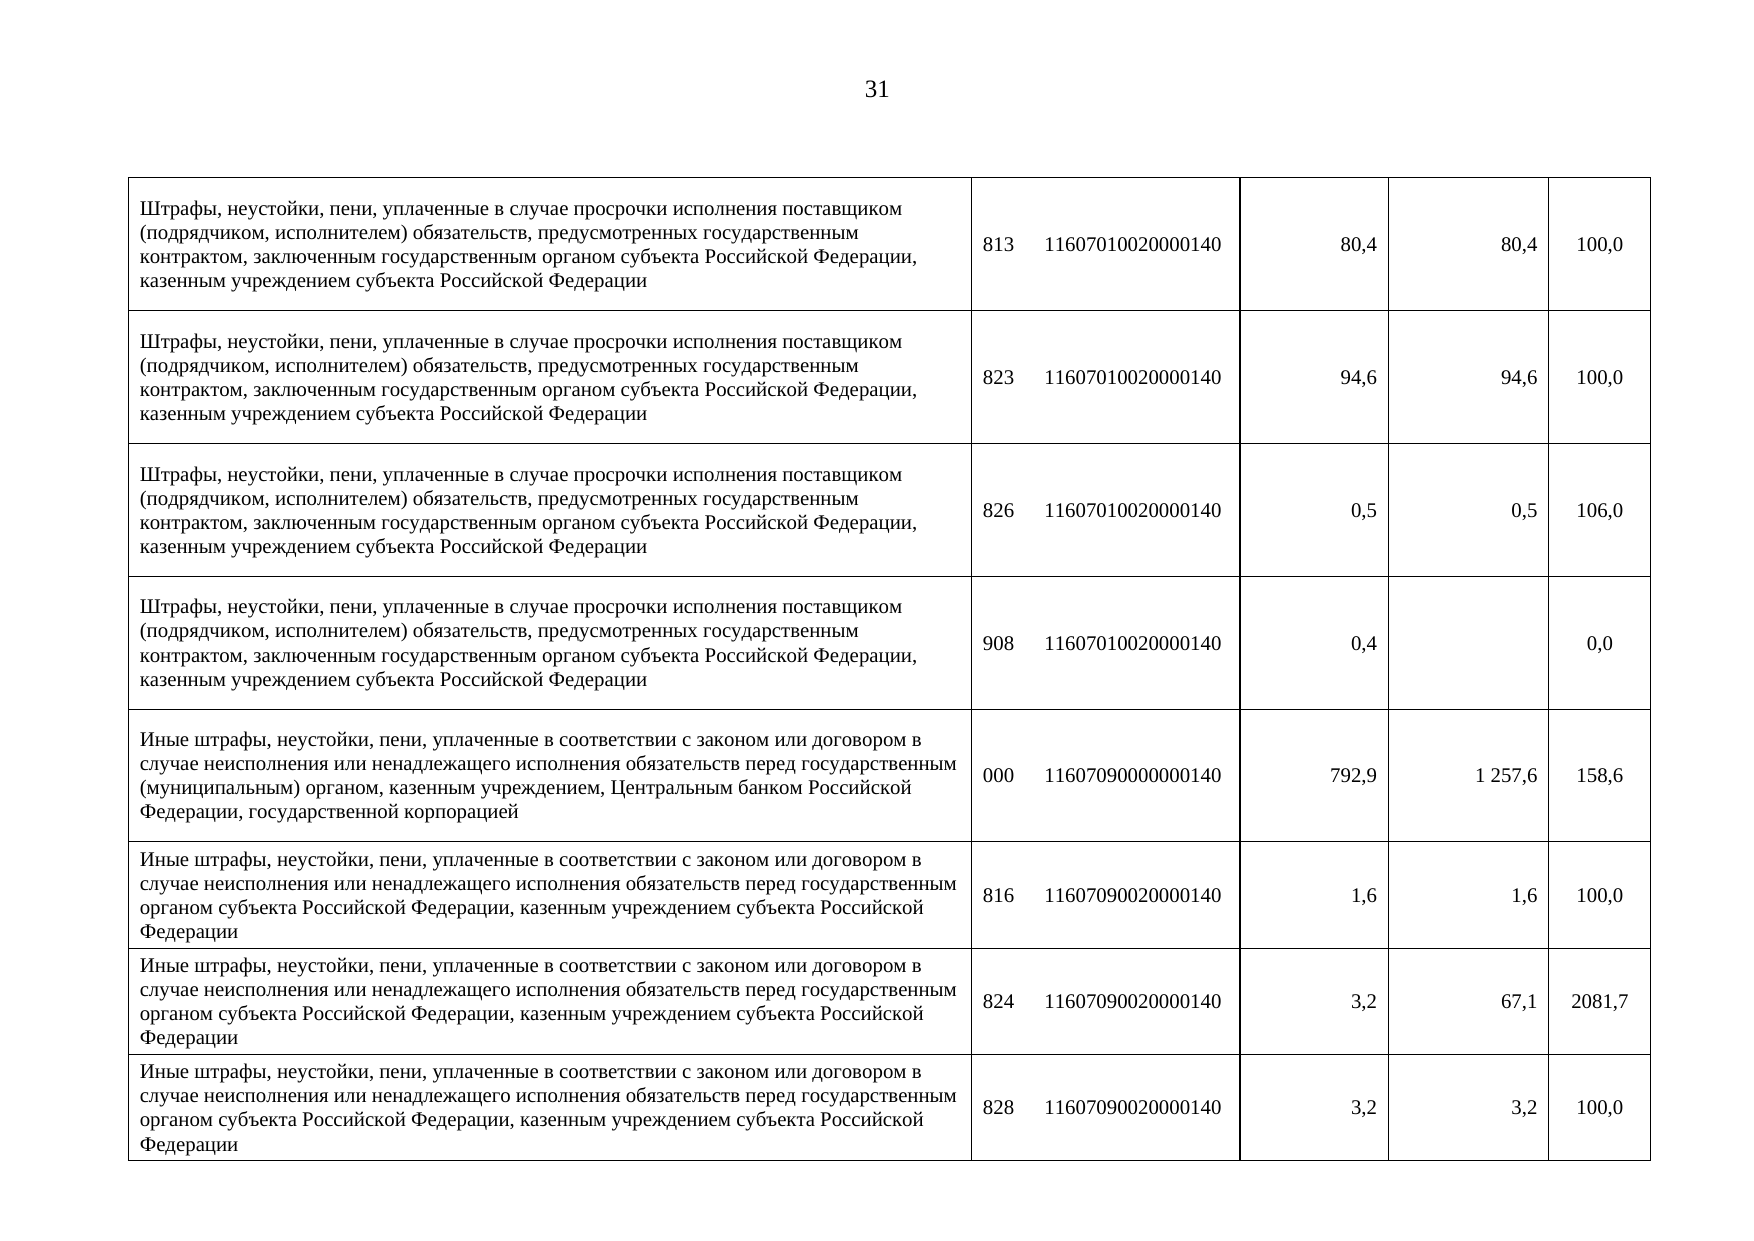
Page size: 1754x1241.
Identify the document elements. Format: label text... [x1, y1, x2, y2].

table_cell 94,6 [1241, 311, 1388, 443]
table_cell 11607010020000140 [1025, 577, 1239, 708]
table_cell 0,5 [1389, 444, 1548, 576]
table_cell 100,0 [1549, 842, 1650, 947]
table_cell 813 [972, 178, 1025, 310]
table_cell 3,2 [1241, 1055, 1388, 1160]
table_cell 826 [972, 444, 1025, 576]
table_cell 828 [972, 1055, 1025, 1160]
table_cell 94,6 [1389, 311, 1548, 443]
table_cell Штрафы, неустойки, пени, уплаченные в случае просрочки исполнения поставщиком (подрядчиком, исполнителем) обязательств, предусмотренных государственным контрактом, заключенным государственным органом субъекта Российской Федерации, казенным учреждением субъекта Российской Федерации [129, 577, 971, 708]
table_cell 11607090000000140 [1025, 710, 1239, 841]
table_cell 1,6 [1241, 842, 1388, 947]
table_cell 11607010020000140 [1025, 444, 1239, 576]
table_cell 000 [972, 710, 1025, 841]
table_cell 11607010020000140 [1025, 311, 1239, 443]
table_cell Штрафы, неустойки, пени, уплаченные в случае просрочки исполнения поставщиком (подрядчиком, исполнителем) обязательств, предусмотренных государственным контрактом, заключенным государственным органом субъекта Российской Федерации, казенным учреждением субъекта Российской Федерации [129, 444, 971, 576]
table_cell 106,0 [1549, 444, 1650, 576]
table_cell Иные штрафы, неустойки, пени, уплаченные в соответствии с законом или договором в случае неисполнения или ненадлежащего исполнения обязательств перед государственным (муниципальным) органом, казенным учреждением, Центральным банком Российской Федерации, государственной корпорацией [129, 710, 971, 841]
table_cell 11607090020000140 [1025, 949, 1239, 1054]
table_cell 100,0 [1549, 311, 1650, 443]
table_cell 11607090020000140 [1025, 1055, 1239, 1160]
table_cell 100,0 [1549, 178, 1650, 310]
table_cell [129, 1055, 971, 1160]
table_cell 1 257,6 [1389, 710, 1548, 841]
table_cell 1,6 [1389, 842, 1548, 947]
table_cell 158,6 [1549, 710, 1650, 841]
table_cell 908 [972, 577, 1025, 708]
table_cell 816 [972, 842, 1025, 947]
table_cell 80,4 [1389, 178, 1548, 310]
table_cell 792,9 [1241, 710, 1388, 841]
table_cell 0,5 [1241, 444, 1388, 576]
table_cell 0,4 [1241, 577, 1388, 708]
table_cell 11607010020000140 [1025, 178, 1239, 310]
table_cell Штрафы, неустойки, пени, уплаченные в случае просрочки исполнения поставщиком (подрядчиком, исполнителем) обязательств, предусмотренных государственным контрактом, заключенным государственным органом субъекта Российской Федерации, казенным учреждением субъекта Российской Федерации [129, 178, 971, 310]
table_cell 824 [972, 949, 1025, 1054]
table_cell 3,2 [1389, 1055, 1548, 1160]
table_cell 823 [972, 311, 1025, 443]
table_cell 0,0 [1549, 577, 1650, 708]
table_cell 3,2 [1241, 949, 1388, 1054]
table_cell 100,0 [1549, 1055, 1650, 1160]
table_cell [1389, 577, 1548, 708]
table_cell 80,4 [1241, 178, 1388, 310]
table_cell 11607090020000140 [1025, 842, 1239, 947]
table_cell 67,1 [1389, 949, 1548, 1054]
table_cell Штрафы, неустойки, пени, уплаченные в случае просрочки исполнения поставщиком (подрядчиком, исполнителем) обязательств, предусмотренных государственным контрактом, заключенным государственным органом субъекта Российской Федерации, казенным учреждением субъекта Российской Федерации [129, 311, 971, 443]
table_cell 2081,7 [1549, 949, 1650, 1054]
